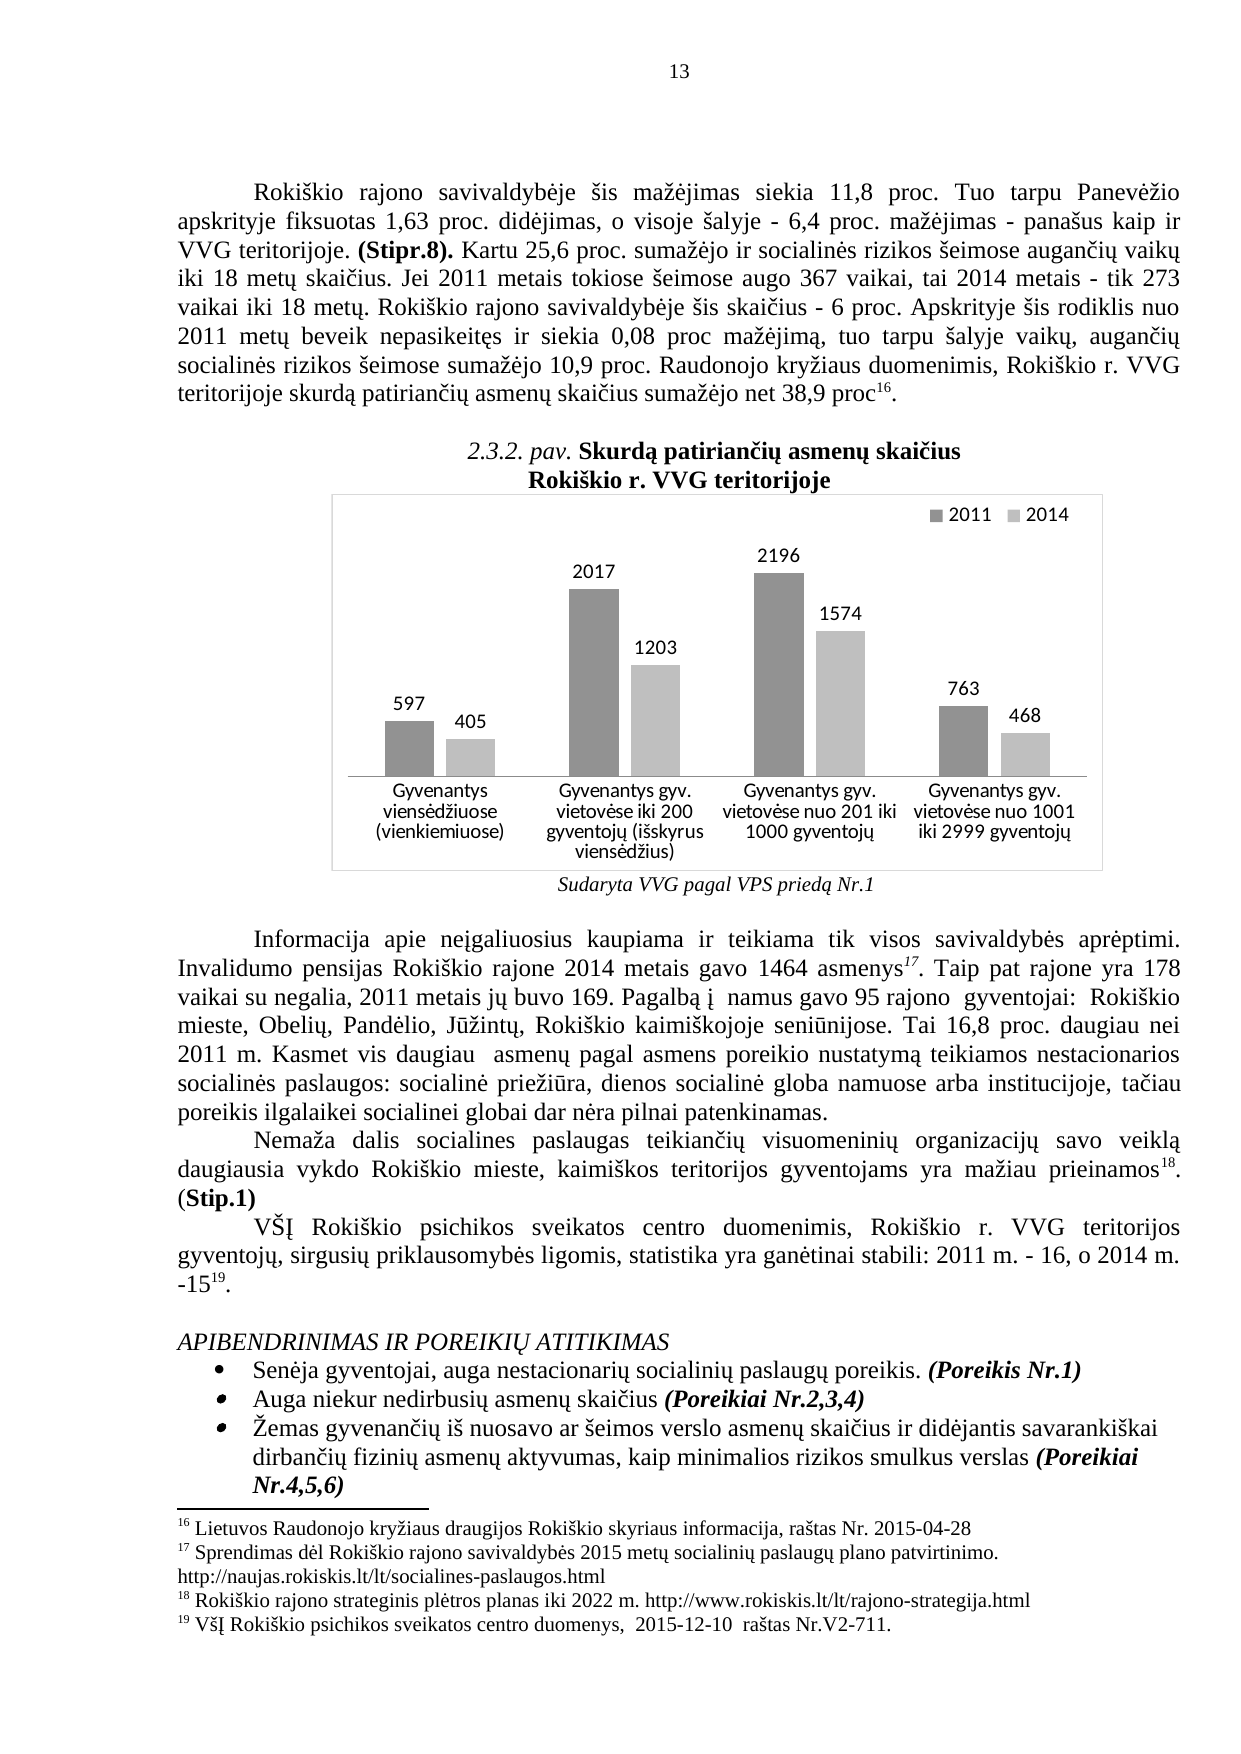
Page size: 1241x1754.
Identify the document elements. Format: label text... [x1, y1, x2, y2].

list Senėja gyventojai, auga nestacionarių socialinių paslaugų poreikis. (Poreikis Nr.1) [215, 1356, 1181, 1384]
list Žemas gyvenančių iš nuosavo ar šeimos verslo asmenų skaičius ir didėjantis savarankiškai dirbančių fizinių asmenų aktyvumas, kaip minimalios rizikos smulkus verslas (Poreikiai Nr.4,5,6) [215, 1413, 1181, 1499]
text 2.3.2. pav. Skurdą patiriančių asmenų skaičius Rokiškio r. VVG teritorijoje [177, 436, 1181, 493]
text Informacija apie neįgaliuosius kaupiama ir teikiama tik visos savivaldybės aprėptimi. Invalidumo pensijas Rokiškio rajone 2014 metais gavo 1464 asmenys. Taip pat rajone yra 178 vaikai su negalia, 2011 metais jų buvo 169. Pagalbą į namus gavo 95 rajono gyventojai: Rokiškio mieste, Obelių, Pandėlio, Jūžintų, Rokiškio kaimiškojoje seniūnijose. Tai 16,8 proc. daugiau nei 2011 m. Kasmet vis daugiau asmenų pagal asmens poreikio nustatymą teikiamos nestacionarios socialinės paslaugos: socialinė priežiūra, dienos socialinė globa namuose arba institucijoje, tačiau poreikis ilgalaikei socialinei globai dar nėra pilnai patenkinamas. [177, 924, 1181, 1126]
text Nemaža dalis socialines paslaugas teikiančių visuomeninių organizacijų savo veiklą daugiausia vykdo Rokiškio mieste, kaimiškos teritorijos gyventojams yra mažiau prieinamos. (Stip.1) [177, 1126, 1181, 1212]
text VŠĮ Rokiškio psichikos sveikatos centro duomenimis, Rokiškio r. VVG teritorijos gyventojų, sirgusių priklausomybės ligomis, statistika yra ganėtinai stabili: 2011 m. - 16, o 2014 m. -15. [177, 1212, 1181, 1298]
text Sudaryta VVG pagal VPS priedą Nr.1 [177, 872, 1181, 896]
text APIBENDRINIMAS IR POREIKIŲ ATITIKIMAS [177, 1327, 1181, 1356]
text Rokiškio rajono savivaldybėje šis mažėjimas siekia 11,8 proc. Tuo tarpu Panevėžio apskrityje fiksuotas 1,63 proc. didėjimas, o visoje šalyje - 6,4 proc. mažėjimas - panašus kaip ir VVG teritorijoje. (Stipr.8). Kartu 25,6 proc. sumažėjo ir socialinės rizikos šeimose augančių vaikų iki 18 metų skaičius. Jei 2011 metais tokiose šeimose augo 367 vaikai, tai 2014 metais - tik 273 vaikai iki 18 metų. Rokiškio rajono savivaldybėje šis skaičius - 6 proc. Apskrityje šis rodiklis nuo 2011 metų beveik nepasikeitęs ir siekia 0,08 proc mažėjimą, tuo tarpu šalyje vaikų, augančių socialinės rizikos šeimose sumažėjo 10,9 proc. Raudonojo kryžiaus duomenimis, Rokiškio r. VVG teritorijoje skurdą patiriančių asmenų skaičius sumažėjo net 38,9 proc. [177, 177, 1181, 407]
list Auga niekur nedirbusių asmenų skaičius (Poreikiai Nr.2,3,4) [215, 1384, 1181, 1413]
